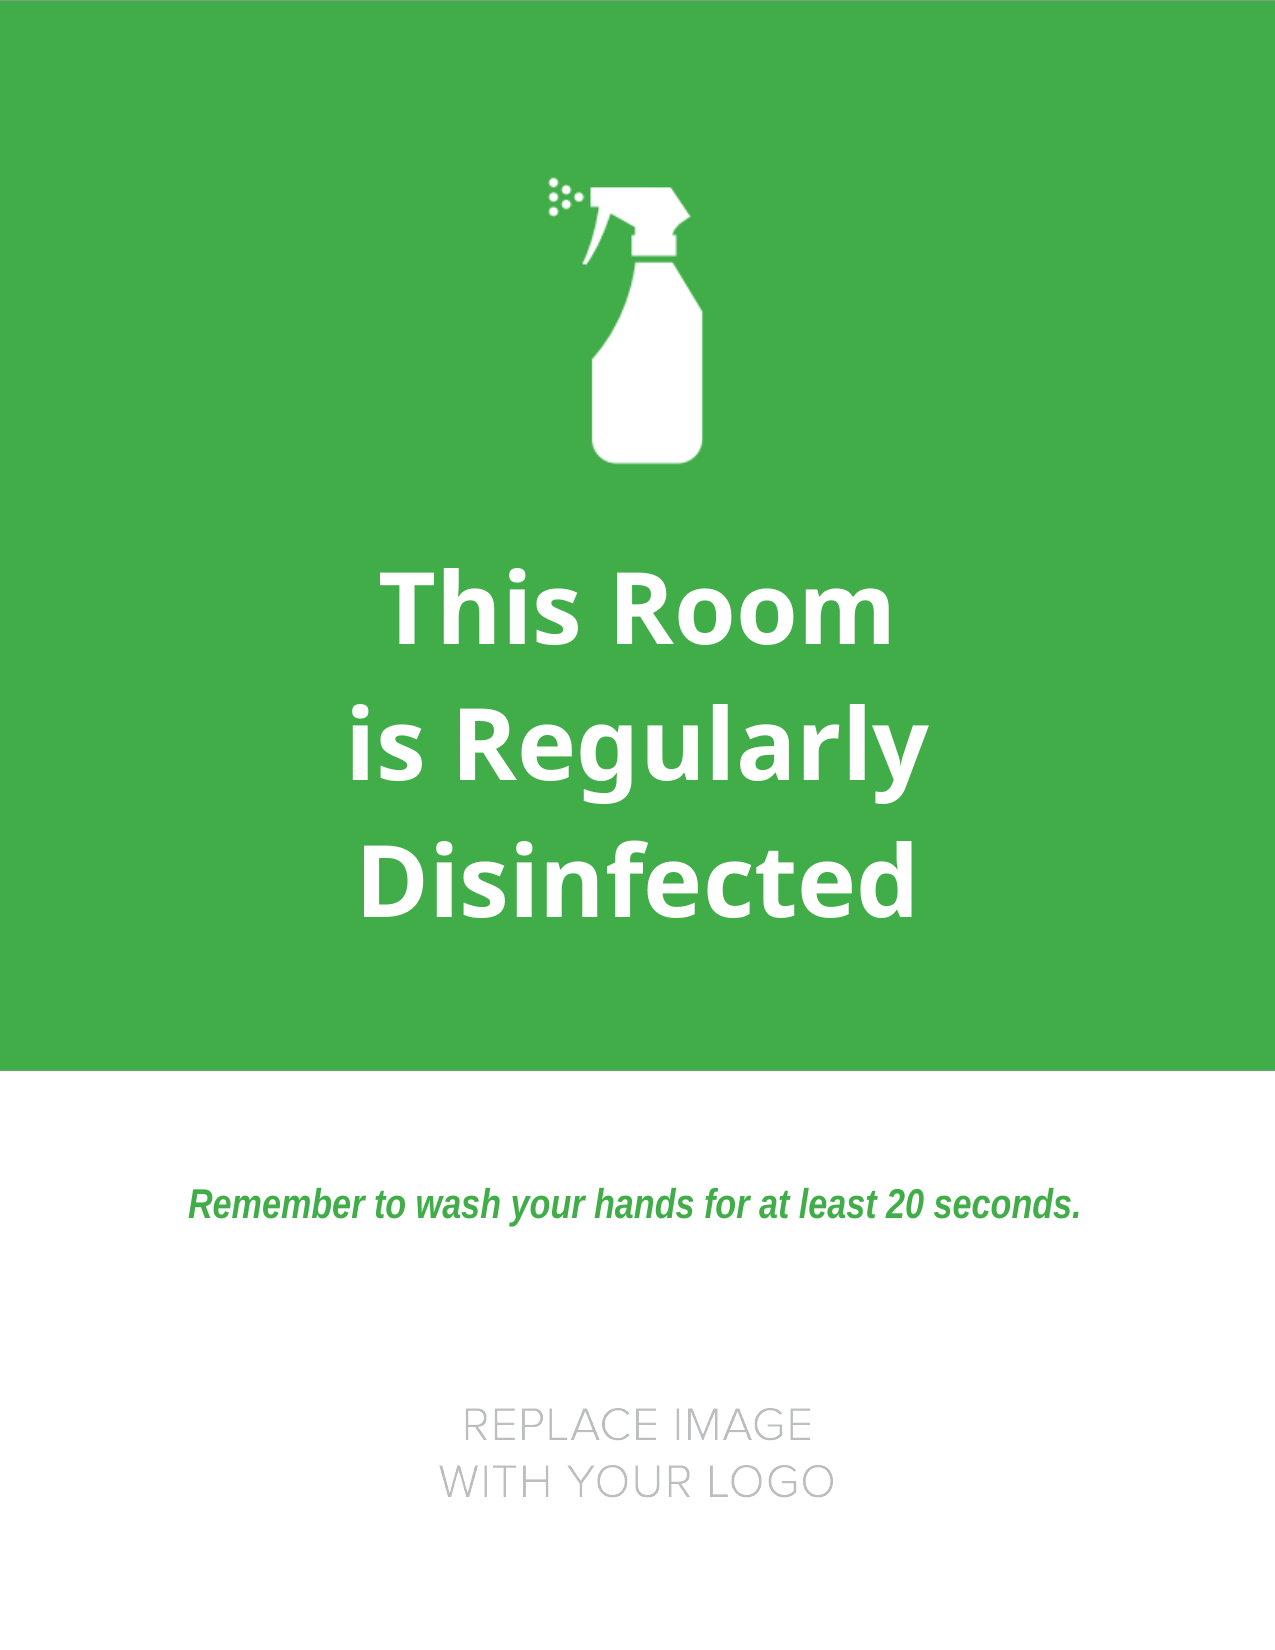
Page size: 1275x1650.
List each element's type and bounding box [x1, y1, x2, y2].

picture [438, 1400, 837, 1507]
